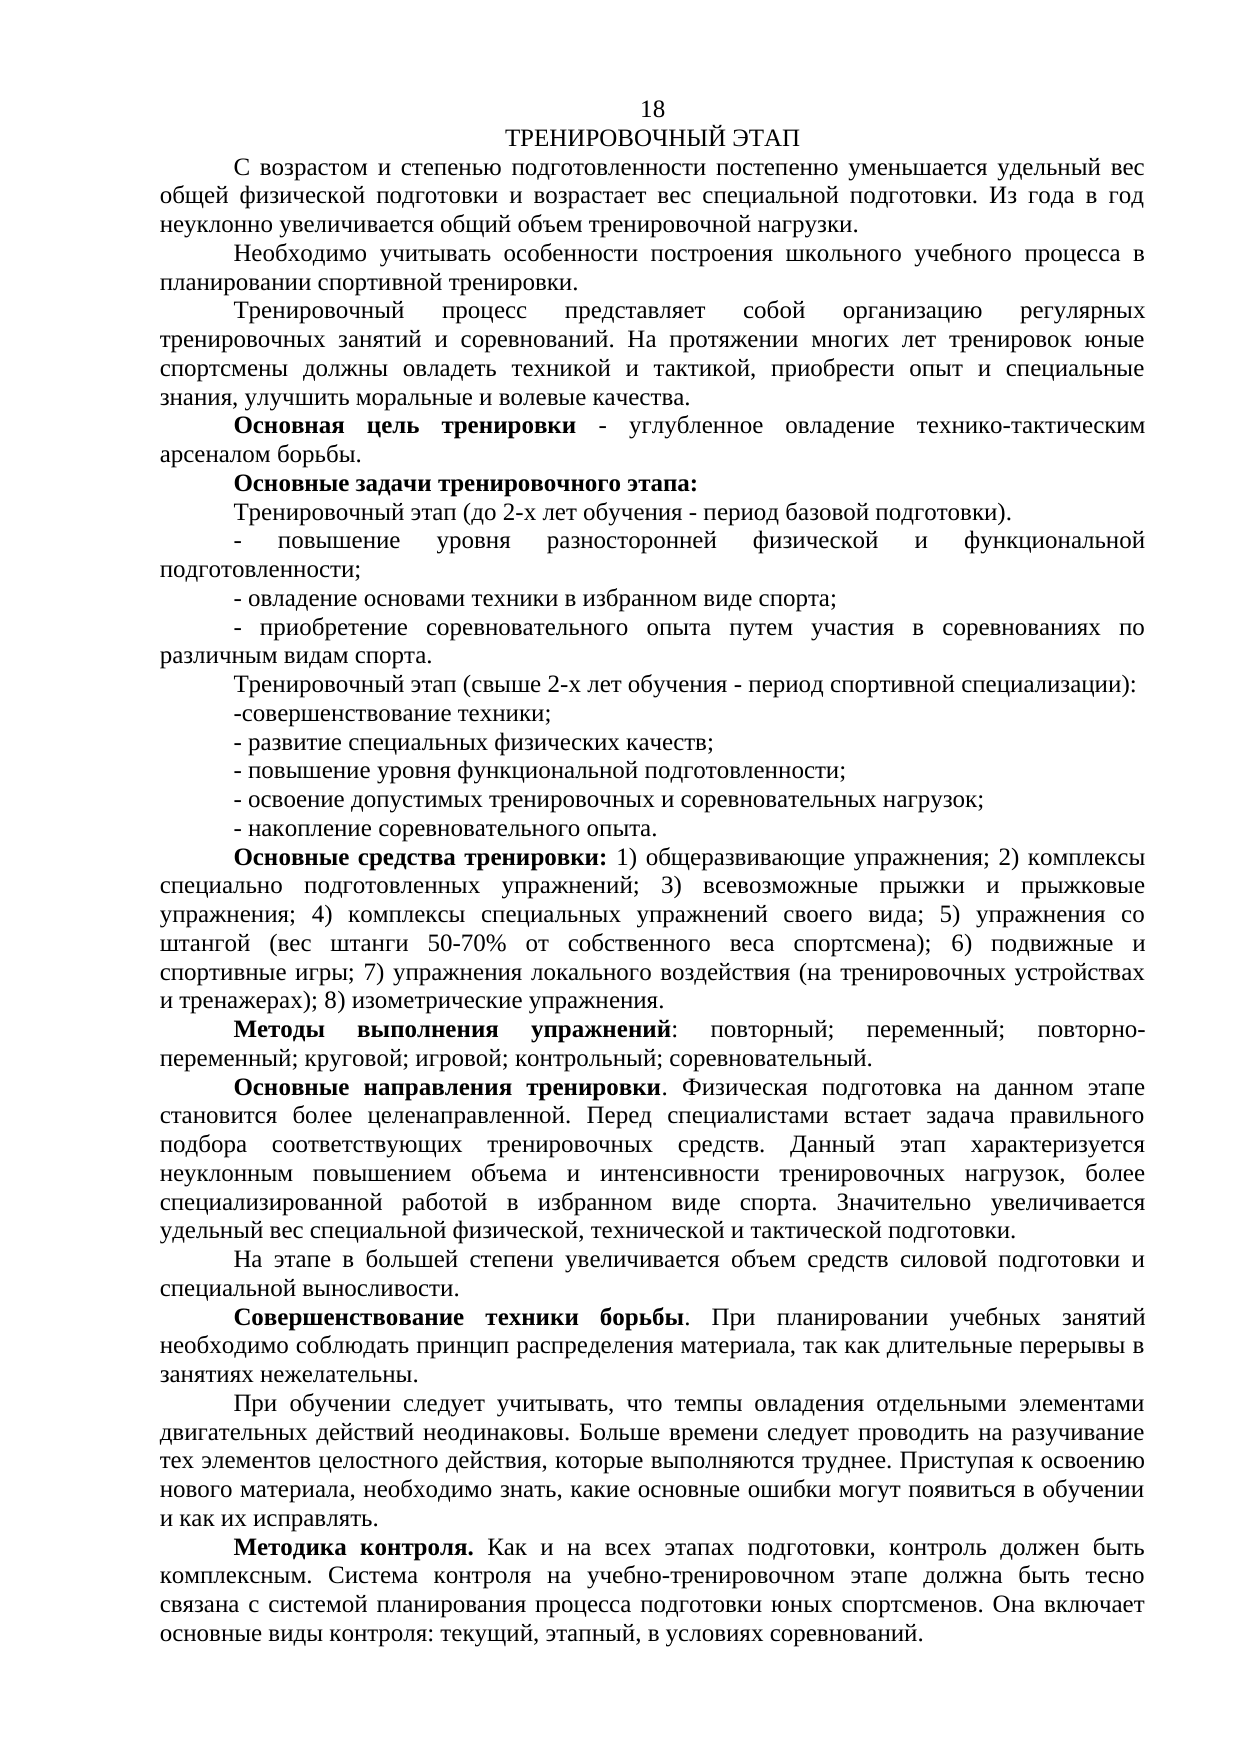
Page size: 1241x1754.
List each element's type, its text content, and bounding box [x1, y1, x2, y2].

text 18 [159, 94, 1146, 123]
text Тренировочный этап (до 2-х лет обучения - период базовой подготовки). [159, 497, 1146, 526]
text При обучении следует учитывать, что темпы овладения отдельными элементами двигательных действий неодинаковы. Больше времени следует проводить на разучивание тех элементов целостного действия, которые выполняются труднее. Приступая к освоению нового материала, необходимо знать, какие основные ошибки могут появиться в обучении и как их исправлять. [159, 1388, 1146, 1532]
text Тренировочный процесс представляет собой организацию регулярных тренировочных занятий и соревнований. На протяжении многих лет тренировок юные спортсмены должны овладеть техникой и тактикой, приобрести опыт и специальные знания, улучшить моральные и волевые качества. [159, 296, 1146, 411]
text - накопление соревновательного опыта. [159, 813, 1146, 842]
text Необходимо учитывать особенности построения школьного учебного процесса в планировании спортивной тренировки. [159, 238, 1146, 296]
text Методика контроля. Как и на всех этапах подготовки, контроль должен быть комплексным. Система контроля на учебно-тренировочном этапе должна быть тесно связана с системой планирования процесса подготовки юных спортсменов. Она включает основные виды контроля: текущий, этапный, в условиях соревнований. [159, 1532, 1146, 1647]
text - приобретение соревновательного опыта путем участия в соревнованиях по различным видам спорта. [159, 612, 1146, 669]
text С возрастом и степенью подготовленности постепенно уменьшается удельный вес общей физической подготовки и возрастает вес специальной подготовки. Из года в год неуклонно увеличивается общий объем тренировочной нагрузки. [159, 152, 1146, 238]
text Основные средства тренировки: 1) общеразвивающие упражнения; 2) комплексы специально подготовленных упражнений; 3) всевозможные прыжки и прыжковые упражнения; 4) комплексы специальных упражнений своего вида; 5) упражнения со штангой (вес штанги 50-70% от собственного веса спортсмена); 6) подвижные и спортивные игры; 7) упражнения локального воздействия (на тренировочных устройствах и тренажерах); 8) изометрические упражнения. [159, 842, 1146, 1014]
text - повышение уровня разносторонней физической и функциональной подготовленности; [159, 526, 1146, 583]
text Тренировочный этап (свыше 2-х лет обучения - период спортивной специализации): [159, 669, 1146, 698]
text -совершенствование техники; [159, 698, 1146, 727]
text Совершенствование техники борьбы. При планировании учебных занятий необходимо соблюдать принцип распределения материала, так как длительные перерывы в занятиях нежелательны. [159, 1302, 1146, 1388]
text - овладение основами техники в избранном виде спорта; [159, 583, 1146, 612]
text - развитие специальных физических качеств; [159, 727, 1146, 756]
text Основные направления тренировки. Физическая подготовка на данном этапе становится более целенаправленной. Перед специалистами встает задача правильного подбора соответствующих тренировочных средств. Данный этап характеризуется неуклонным повышением объема и интенсивности тренировочных нагрузок, более специализированной работой в избранном виде спорта. Значительно увеличивается удельный вес специальной физической, технической и тактической подготовки. [159, 1072, 1146, 1244]
text На этапе в большей степени увеличивается объем средств силовой подготовки и специальной выносливости. [159, 1244, 1146, 1302]
text - освоение допустимых тренировочных и соревновательных нагрузок; [159, 784, 1146, 813]
text ТРЕНИРОВОЧНЫЙ ЭТАП [159, 123, 1146, 152]
text - повышение уровня функциональной подготовленности; [159, 756, 1146, 784]
text Основная цель тренировки - углубленное овладение технико-тактическим арсеналом борьбы. [159, 411, 1146, 468]
text Методы выполнения упражнений: повторный; переменный; повторно-переменный; круговой; игровой; контрольный; соревновательный. [159, 1014, 1146, 1072]
text Основные задачи тренировочного этапа: [159, 468, 1146, 497]
